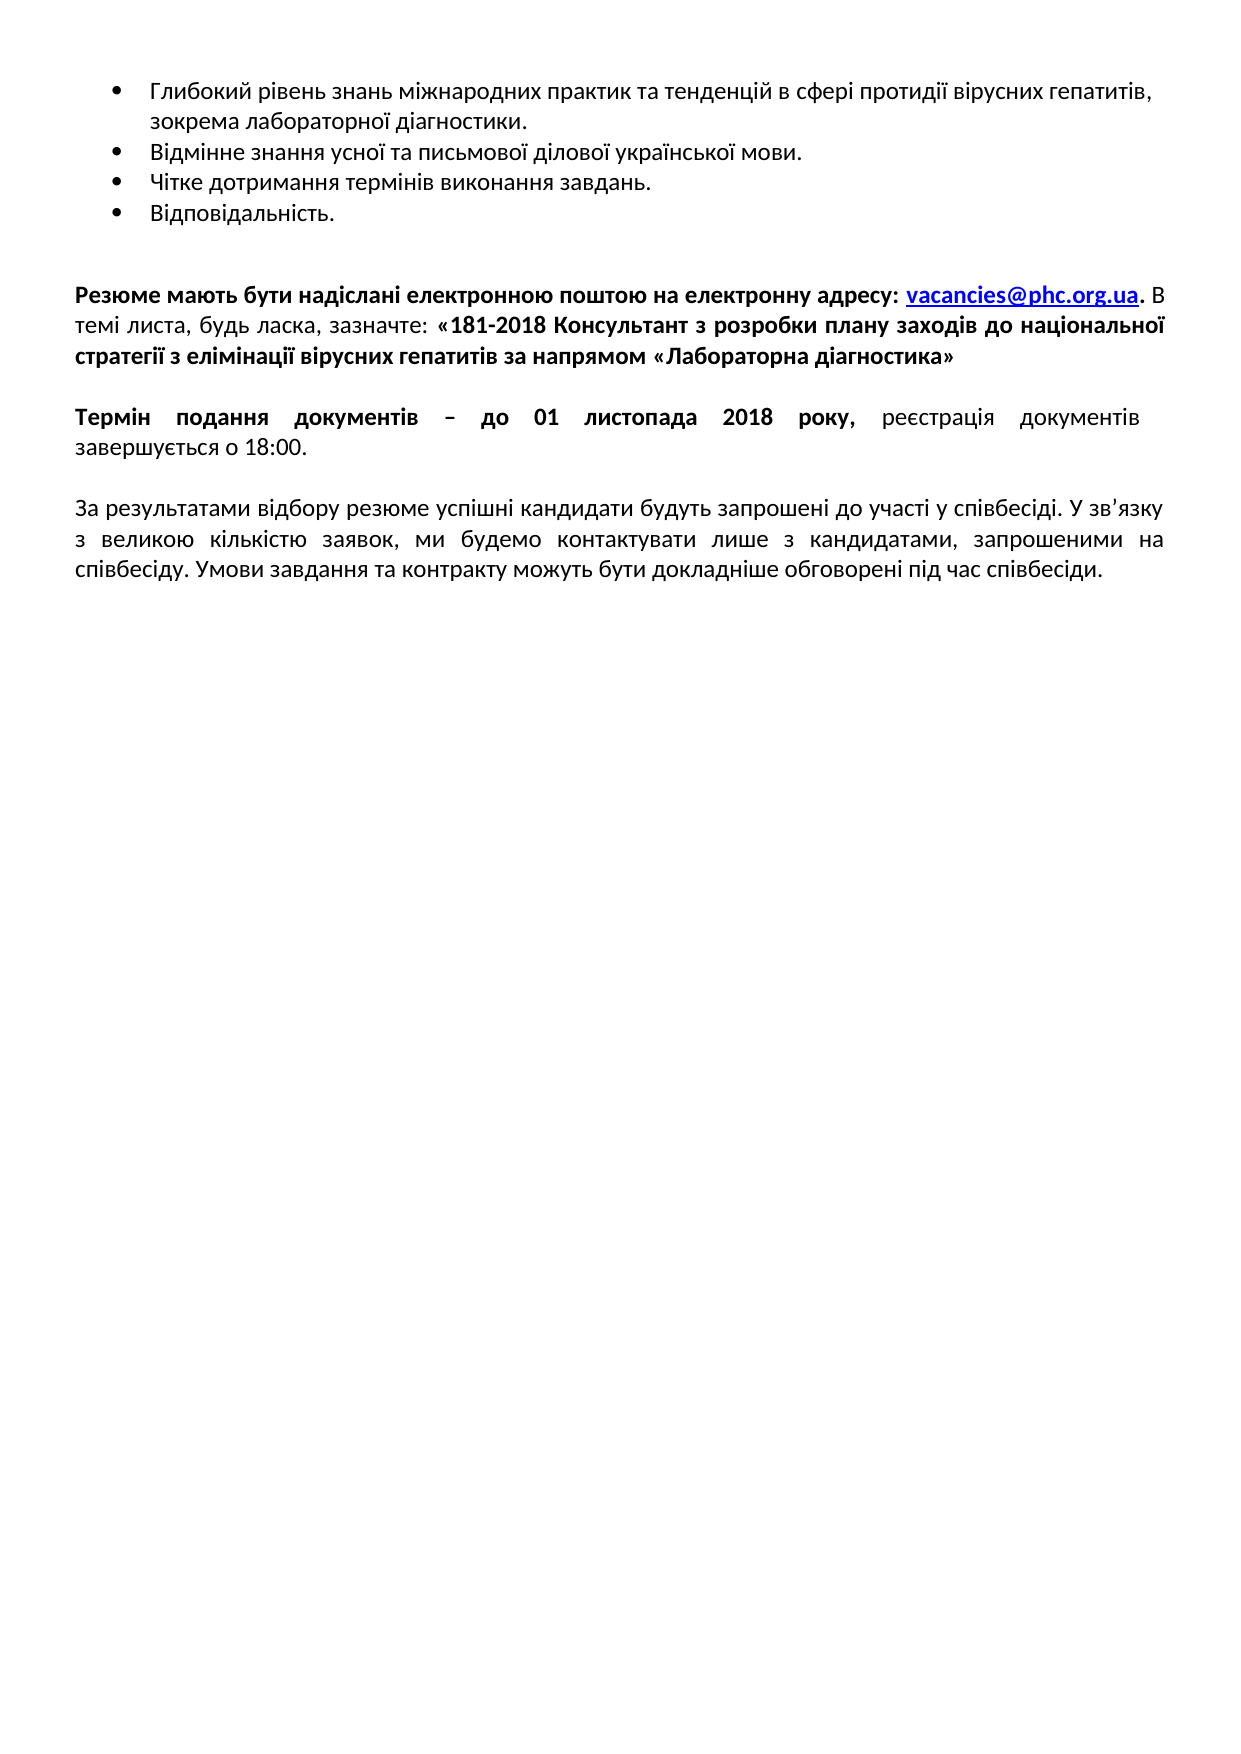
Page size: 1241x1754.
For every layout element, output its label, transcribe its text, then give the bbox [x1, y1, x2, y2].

list Відповідальність. [112, 197, 1165, 228]
text Термін подання документів – до 01 листопада 2018 року, реєстрація документів завершується о 18:00. [75, 401, 1165, 462]
text За результатами відбору резюме успішні кандидати будуть запрошені до участі у співбесіді. У зв’язку з великою кількістю заявок, ми будемо контактувати лише з кандидатами, запрошеними на співбесіду. Умови завдання та контракту можуть бути докладніше обговорені під час співбесіди. [75, 493, 1165, 584]
list Відмінне знання усної та письмової ділової української мови. [112, 136, 1165, 167]
list Глибокий рівень знань міжнародних практик та тенденцій в сфері протидії вірусних гепатитів, зокрема лабораторної діагностики. [112, 75, 1165, 136]
list Чітке дотримання термінів виконання завдань. [112, 167, 1165, 197]
text Резюме мають бути надіслані електронною поштою на електронну адресу: vacancies@phc.org.ua. В темі листа, будь ласка, зазначте: «181-2018 Консультант з розробки плану заходів до національної стратегії з елімінації вірусних гепатитів за напрямом «Лабораторна діагностика» [75, 279, 1165, 371]
